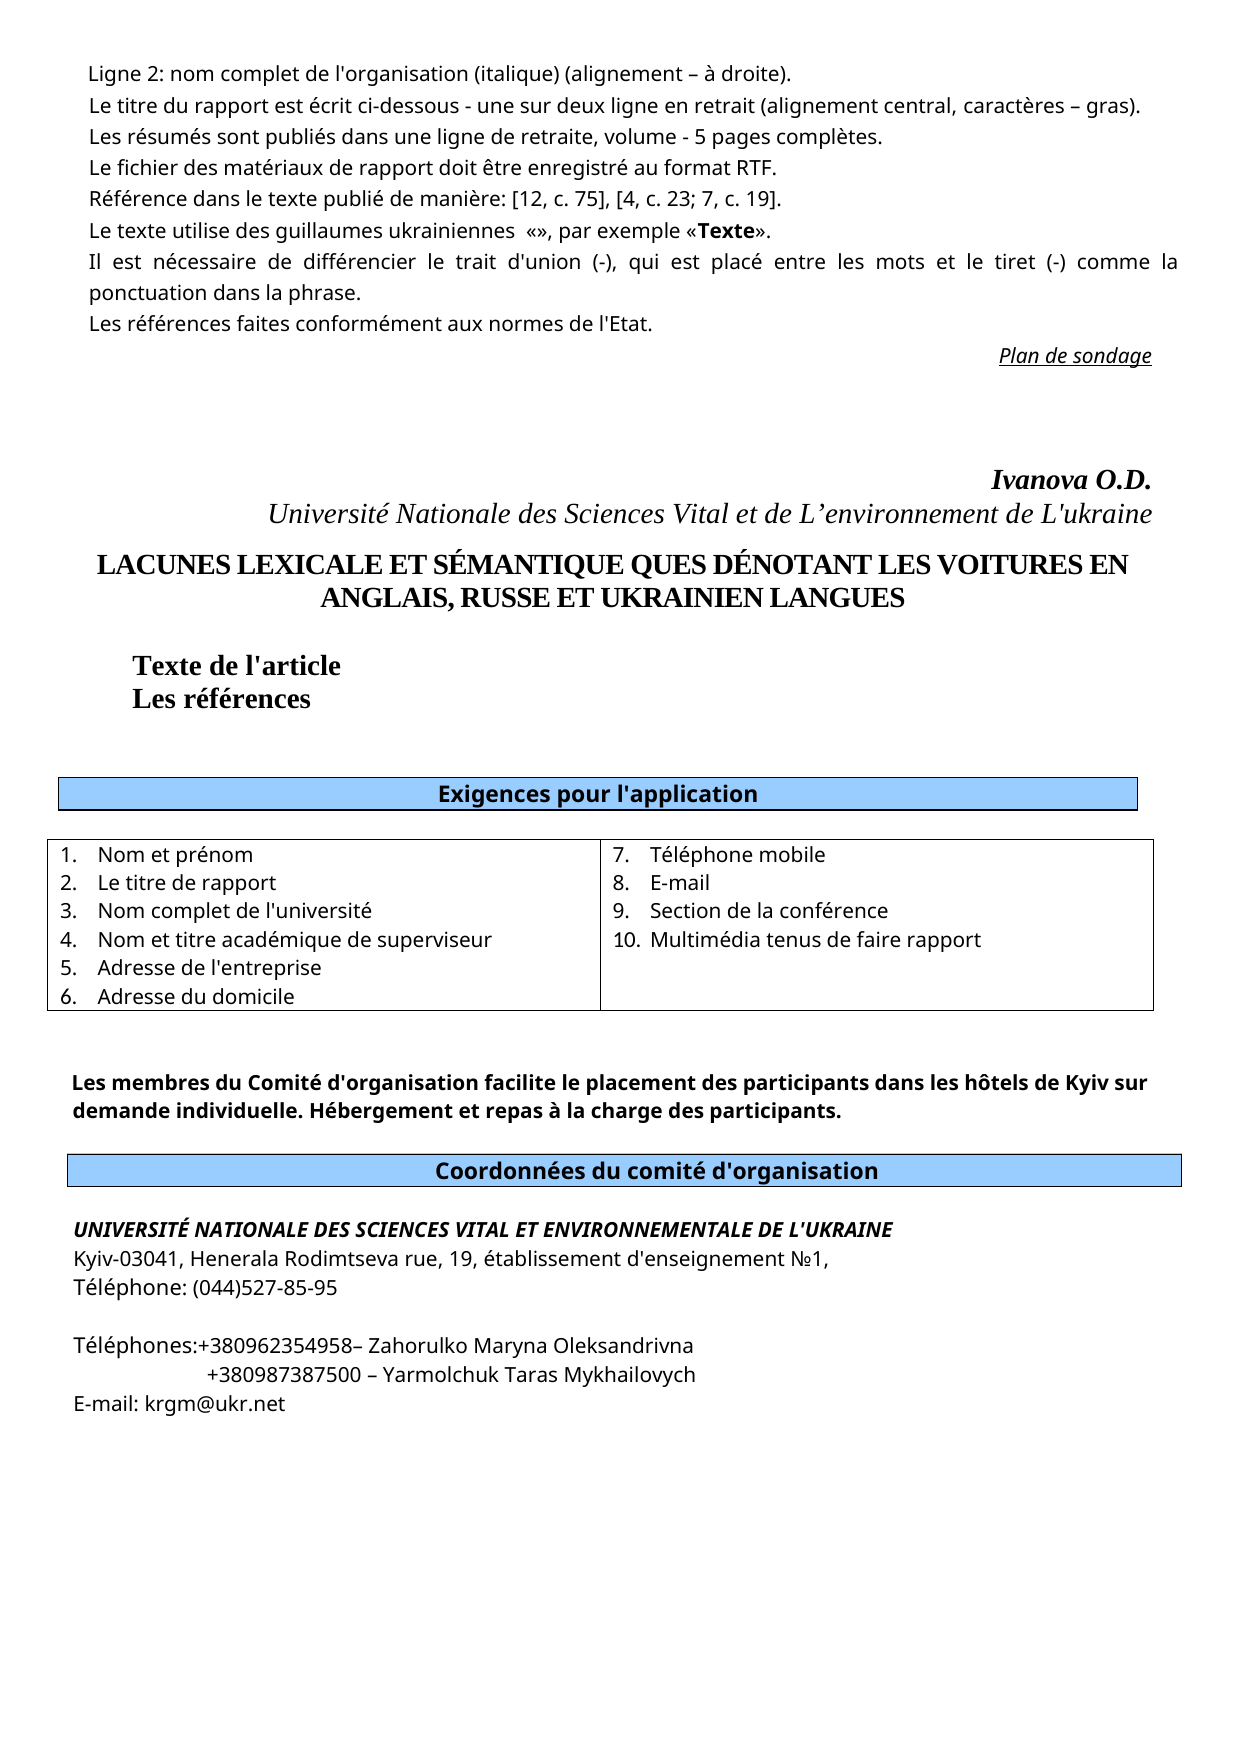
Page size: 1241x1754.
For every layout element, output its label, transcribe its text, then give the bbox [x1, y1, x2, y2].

text Kyiv-03041, Henerala Rodimtseva rue, 19, établissement d'enseignement №1, Téléphone: (044)527-85-95 [73, 1244, 1107, 1302]
text UNIVERSITÉ NATIONALE DES SCIENCES VITAL ET ENVIRONNEMENTALE DE L'UKRAINE [73, 1215, 975, 1244]
text Référence dans le texte publié de manière: [12, с. 75], [4, с. 23; 7, с. 19]. [89, 184, 1181, 213]
text Texte de l'article [132, 648, 1181, 681]
table_header Téléphone mobile E-mail Section de la conférence Multimédia tenus de faire rapport [601, 840, 1153, 1010]
text Les références faites conformément aux normes de l'Etat. [89, 309, 1181, 338]
text Les résumés sont publiés dans une ligne de retraite, volume - 5 pages complètes. [89, 122, 1181, 150]
text Téléphones:+380962354958– Zahorulko Maryna Oleksandrivna [73, 1330, 975, 1360]
text Ivanova O.D. [74, 462, 1152, 496]
text Coordonnées du comité d'organisation [68, 1155, 1181, 1186]
text Le texte utilise des guillaumes ukrainiennes «», par exemple «Texte». [89, 216, 1181, 244]
text Le titre du rapport est écrit ci-dessous - une sur deux ligne en retrait (alignement central, caractères – gras). [89, 91, 1181, 119]
subtitle Exigences pour l'application [59, 778, 1137, 809]
text Lacunes lexicale et sémantique ques dénotant les voitures en anglais, russe et ukrainien langues [73, 547, 1152, 614]
text Е-mail: krgm@ukr.net [73, 1389, 975, 1417]
text Il est nécessaire de différencier le trait d'union (-), qui est placé entre les mots et le tiret (-) comme la ponctuation dans la phrase. [89, 247, 1181, 307]
text Les membres du Comité d'organisation facilite le placement des participants dans les hôtels de Kyiv sur demande individuelle. Hébergement et repas à la charge des participants. [71, 1068, 1181, 1125]
text Plan de sondage [663, 341, 1152, 369]
text Les références [132, 681, 1181, 715]
table_header Nom et prénom Le titre de rapport Nom complet de l'université Nom et titre académique de superviseur Adresse de l'entreprise Adresse du domicile [48, 840, 600, 1010]
text Le fichier des matériaux de rapport doit être enregistré au format RTF. [89, 153, 1181, 182]
text Ligne 2: nom complet de l'organisation (italique) (alignement – à droite). [88, 59, 1152, 87]
text Université Nationale des Sciences Vital et de L’environnement de L'ukraine [74, 496, 1152, 529]
text +380987387500 – Yarmolchuk Taras Mykhailovych [147, 1360, 975, 1389]
